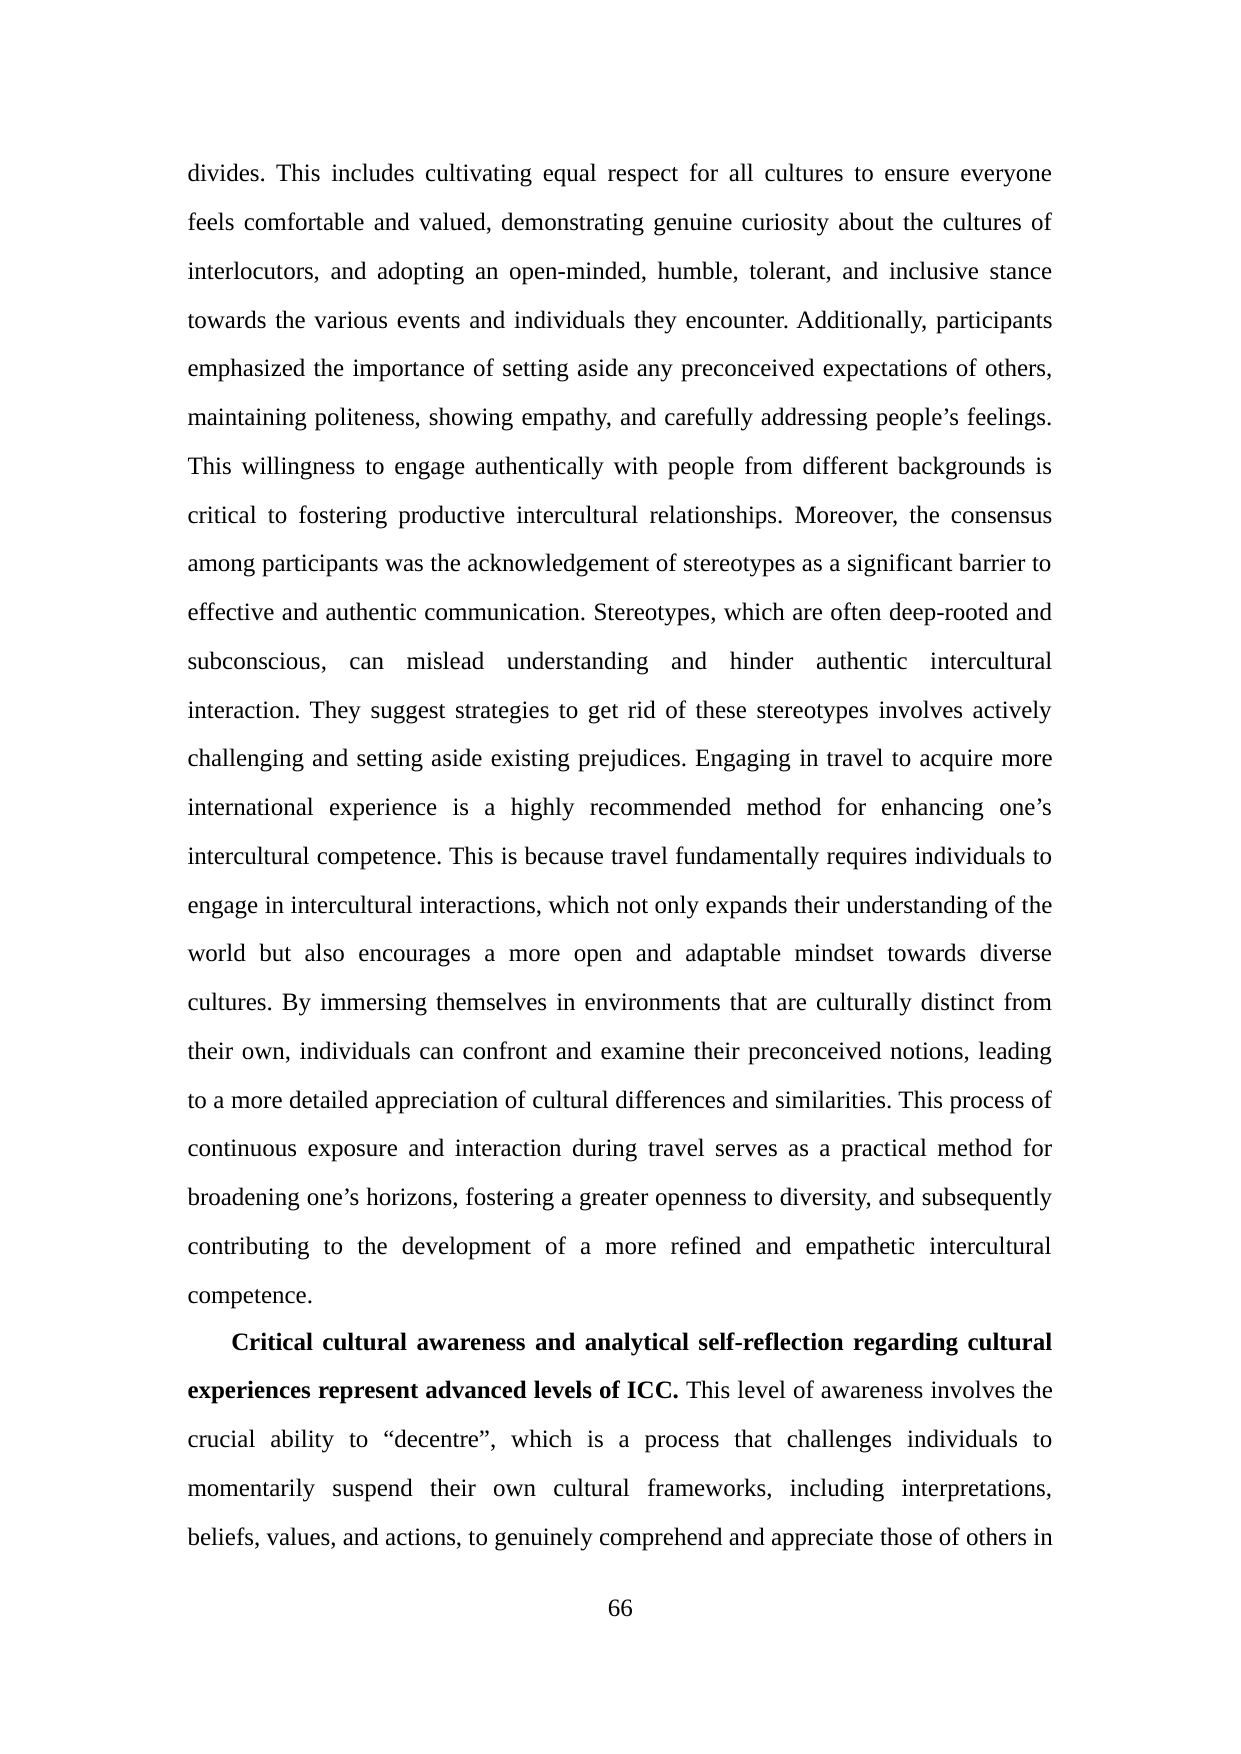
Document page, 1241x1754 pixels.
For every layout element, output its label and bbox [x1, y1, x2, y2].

text [187, 157, 1053, 1310]
text [187, 1325, 1053, 1552]
